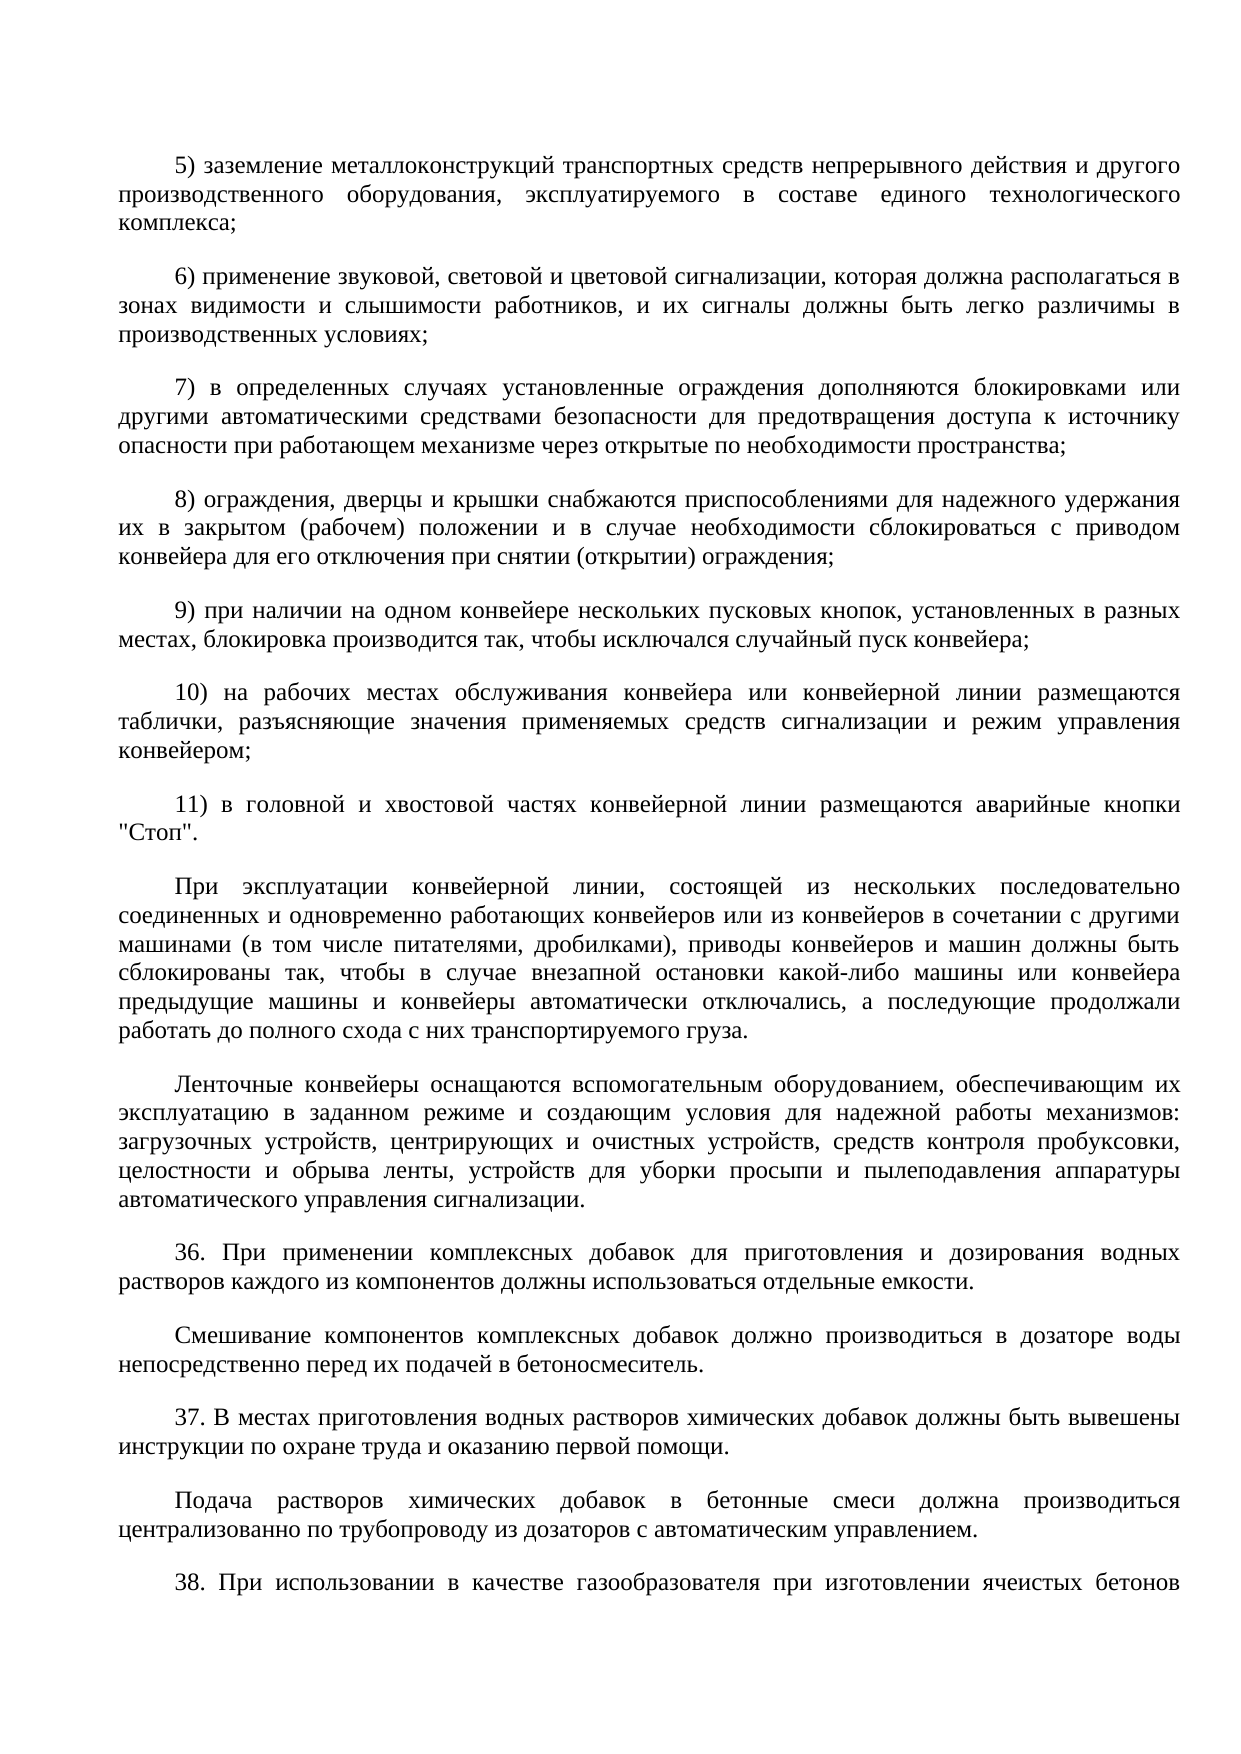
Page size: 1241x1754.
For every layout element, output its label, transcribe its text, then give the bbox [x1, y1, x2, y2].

text 36. При применении комплексных добавок для приготовления и дозирования водных растворов каждого из компонентов должны использоваться отдельные емкости. [118, 1237, 1181, 1295]
text 11) в головной и хвостовой частях конвейерной линии размещаются аварийные кнопки "Стоп". [118, 789, 1181, 846]
text 8) ограждения, дверцы и крышки снабжаются приспособлениями для надежного удержания их в закрытом (рабочем) положении и в случае необходимости сблокироваться с приводом конвейера для его отключения при снятии (открытии) ограждения; [118, 484, 1181, 570]
text При эксплуатации конвейерной линии, состоящей из нескольких последовательно соединенных и одновременно работающих конвейеров или из конвейеров в сочетании с другими машинами (в том числе питателями, дробилками), приводы конвейеров и машин должны быть сблокированы так, чтобы в случае внезапной остановки какой-либо машины или конвейера предыдущие машины и конвейеры автоматически отключались, а последующие продолжали работать до полного схода с них транспортируемого груза. [118, 871, 1181, 1044]
text Подача растворов химических добавок в бетонные смеси должна производиться централизованно по трубопроводу из дозаторов с автоматическим управлением. [118, 1485, 1181, 1542]
text 7) в определенных случаях установленные ограждения дополняются блокировками или другими автоматическими средствами безопасности для предотвращения доступа к источнику опасности при работающем механизме через открытые по необходимости пространства; [118, 372, 1181, 459]
text Смешивание компонентов комплексных добавок должно производиться в дозаторе воды непосредственно перед их подачей в бетоносмеситель. [118, 1320, 1181, 1377]
text 9) при наличии на одном конвейере нескольких пусковых кнопок, установленных в разных местах, блокировка производится так, чтобы исключался случайный пуск конвейера; [118, 595, 1181, 652]
text Ленточные конвейеры оснащаются вспомогательным оборудованием, обеспечивающим их эксплуатацию в заданном режиме и создающим условия для надежной работы механизмов: загрузочных устройств, центрирующих и очистных устройств, средств контроля пробуксовки, целостности и обрыва ленты, устройств для уборки просыпи и пылеподавления аппаратуры автоматического управления сигнализации. [118, 1069, 1181, 1212]
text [118, 1567, 1181, 1596]
text 5) заземление металлоконструкций транспортных средств непрерывного действия и другого производственного оборудования, эксплуатируемого в составе единого технологического комплекса; [118, 150, 1181, 236]
text 6) применение звуковой, световой и цветовой сигнализации, которая должна располагаться в зонах видимости и слышимости работников, и их сигналы должны быть легко различимы в производственных условиях; [118, 261, 1181, 347]
text 10) на рабочих местах обслуживания конвейера или конвейерной линии размещаются таблички, разъясняющие значения применяемых средств сигнализации и режим управления конвейером; [118, 677, 1181, 764]
text 37. В местах приготовления водных растворов химических добавок должны быть вывешены инструкции по охране труда и оказанию первой помощи. [118, 1402, 1181, 1460]
